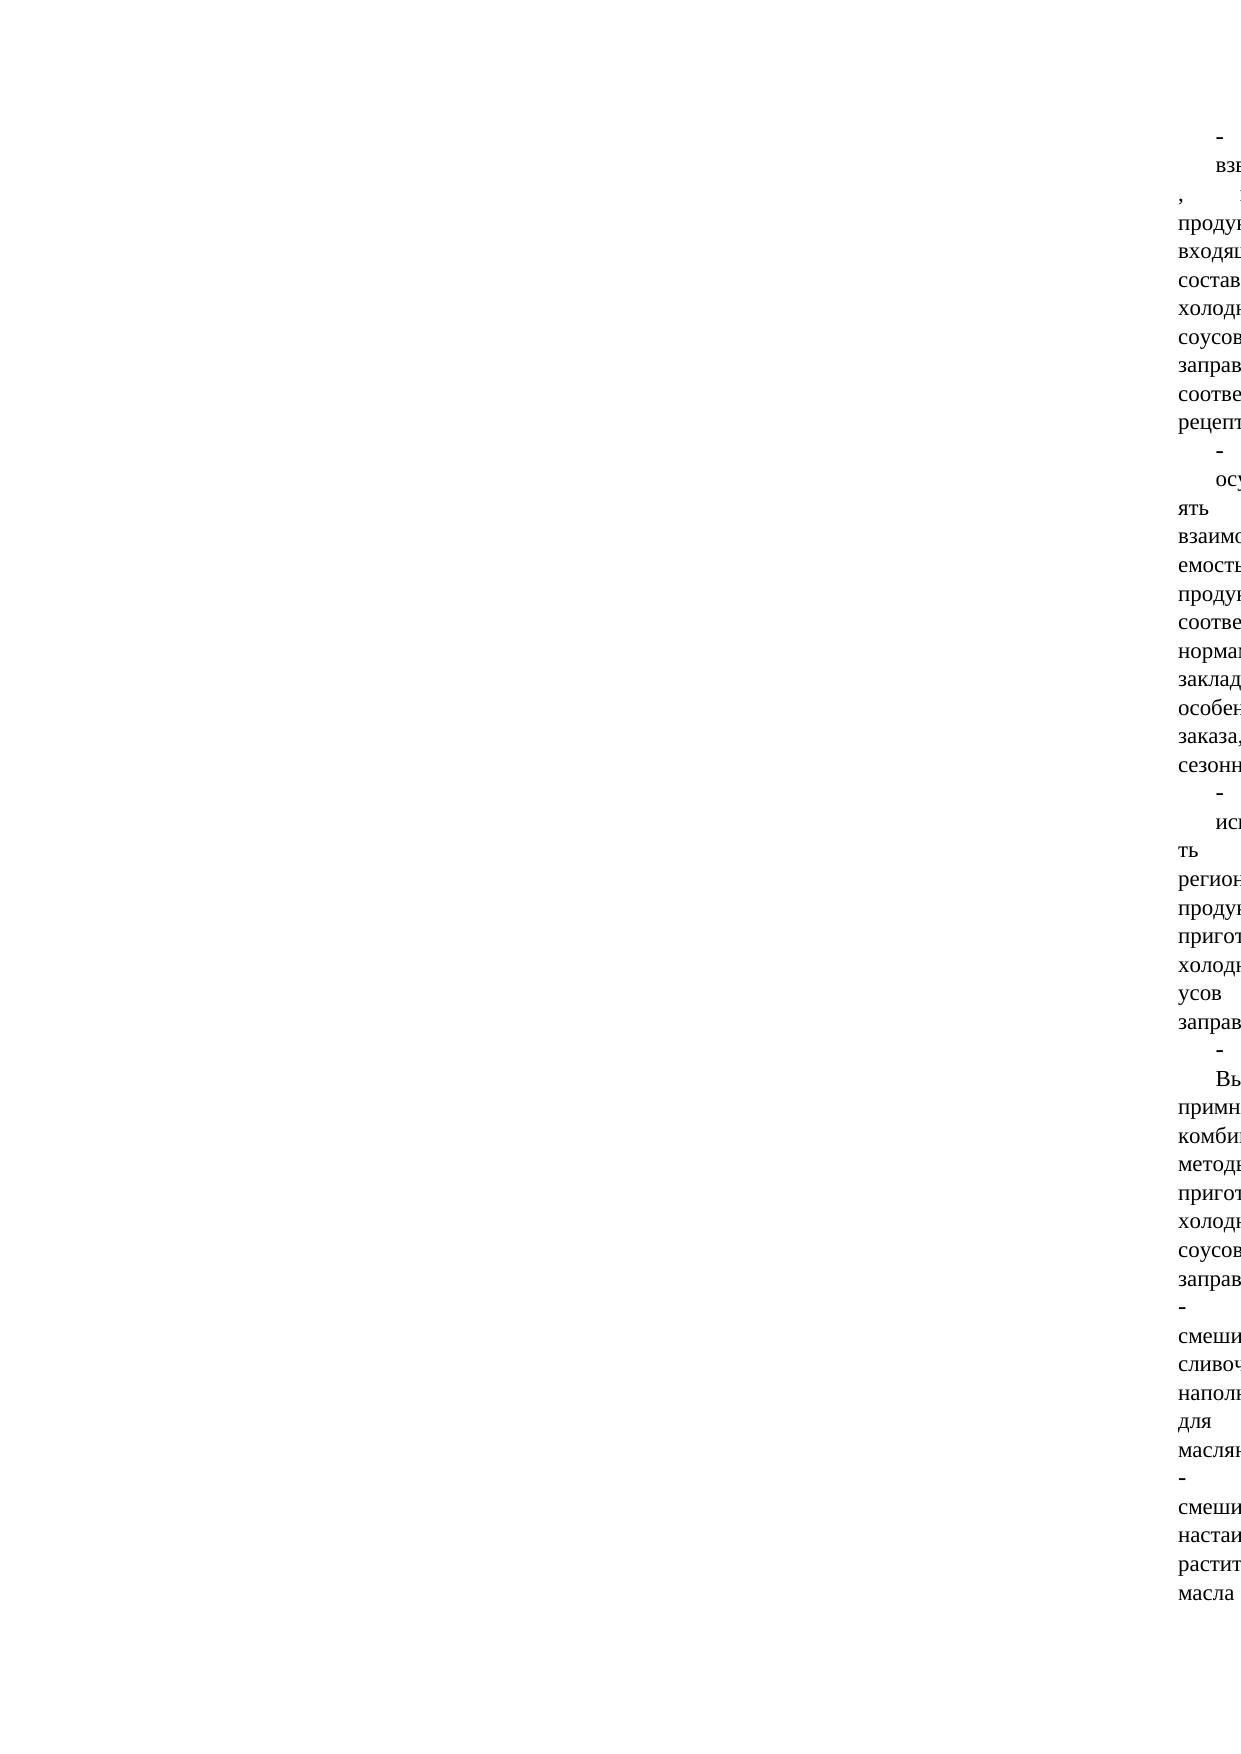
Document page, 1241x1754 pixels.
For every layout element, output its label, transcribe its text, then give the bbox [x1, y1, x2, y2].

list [1178, 1463, 1240, 1606]
list использовать региональные продукты для приготовления холодных соусов и заправок [1178, 778, 1240, 1035]
list осуществлять взаимозаменяемость продуктов в соответствии с нормами закладки, особенностями заказа, сезонностью; [1178, 436, 1240, 778]
list Выбирать, примнять, комбинировать методы приготовления холодных соусов и заправок: [1178, 1035, 1240, 1292]
list взвешивать, измерять продукты, входящие в состав холодных соусов и заправок в соответствии с рецептурой; [1178, 122, 1240, 436]
list смешивать сливочное масло с наполнителями для получения масляных смесей; [1178, 1292, 1240, 1463]
